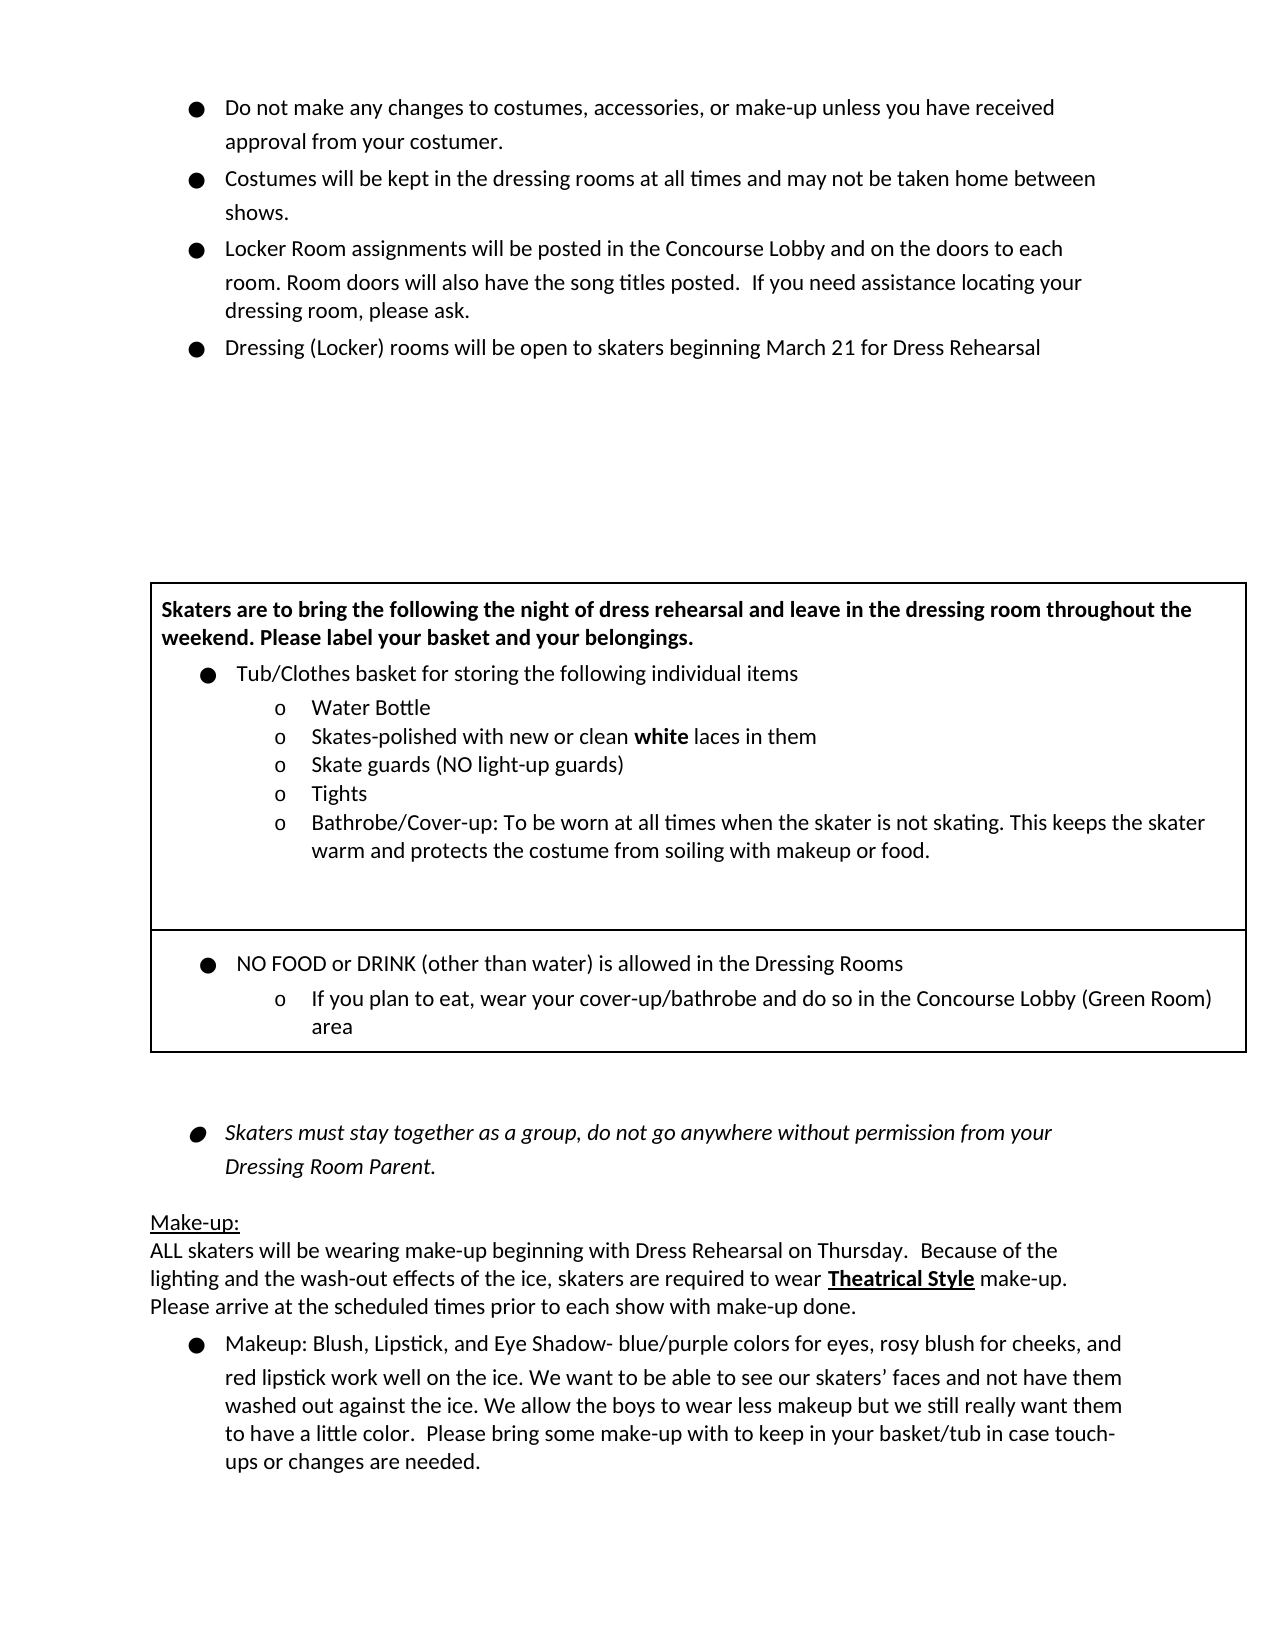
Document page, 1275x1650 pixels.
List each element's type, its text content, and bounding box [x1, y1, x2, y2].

list Costumes will be kept in the dressing rooms at all times and may not be taken home between shows. [187, 155, 1125, 226]
list Skaters must stay together as a group, do not go anywhere without permission from your Dressing Room Parent. [187, 1109, 1125, 1180]
list Makeup: Blush, Lipstick, and Eye Shadow- blue/purple colors for eyes, rosy blush for cheeks, and red lipstick work well on the ice. We want to be able to see our skaters’ faces and not have them washed out against the ice. We allow the boys to wear less makeup but we still really want them to have a little color. Please bring some make-up with to keep in your basket/tub in case touch-ups or changes are needed. [187, 1320, 1125, 1475]
table_header Skaters are to bring the following the night of dress rehearsal and leave in the dressing room throughout the weekend. Please label your basket and your belongings. Tub/Clothes basket for storing the following individual items Water Bottle Skates-polished with new or clean white laces in them Skate guards (NO light-up guards) Tights Bathrobe/Cover-up: To be worn at all times when the skater is not skating. This keeps the skater warm and protects the costume from soiling with makeup or food. [152, 584, 1245, 928]
table_cell NO FOOD or DRINK (other than water) is allowed in the Dressing Rooms If you plan to eat, wear your cover-up/bathrobe and do so in the Concourse Lobby (Green Room) area [152, 931, 1245, 1051]
list Locker Room assignments will be posted in the Concourse Lobby and on the doors to each room. Room doors will also have the song titles posted. If you need assistance locating your dressing room, please ask. [187, 226, 1125, 324]
list Do not make any changes to costumes, accessories, or make-up unless you have received approval from your costumer. [187, 84, 1125, 155]
list Dressing (Locker) rooms will be open to skaters beginning March 21 for Dress Rehearsal [187, 324, 1125, 367]
text Make-up: [150, 1208, 1125, 1236]
text ALL skaters will be wearing make-up beginning with Dress Rehearsal on Thursday. Because of the lighting and the wash-out effects of the ice, skaters are required to wear Theatrical Style make-up. Please arrive at the scheduled times prior to each show with make-up done. [150, 1236, 1125, 1320]
